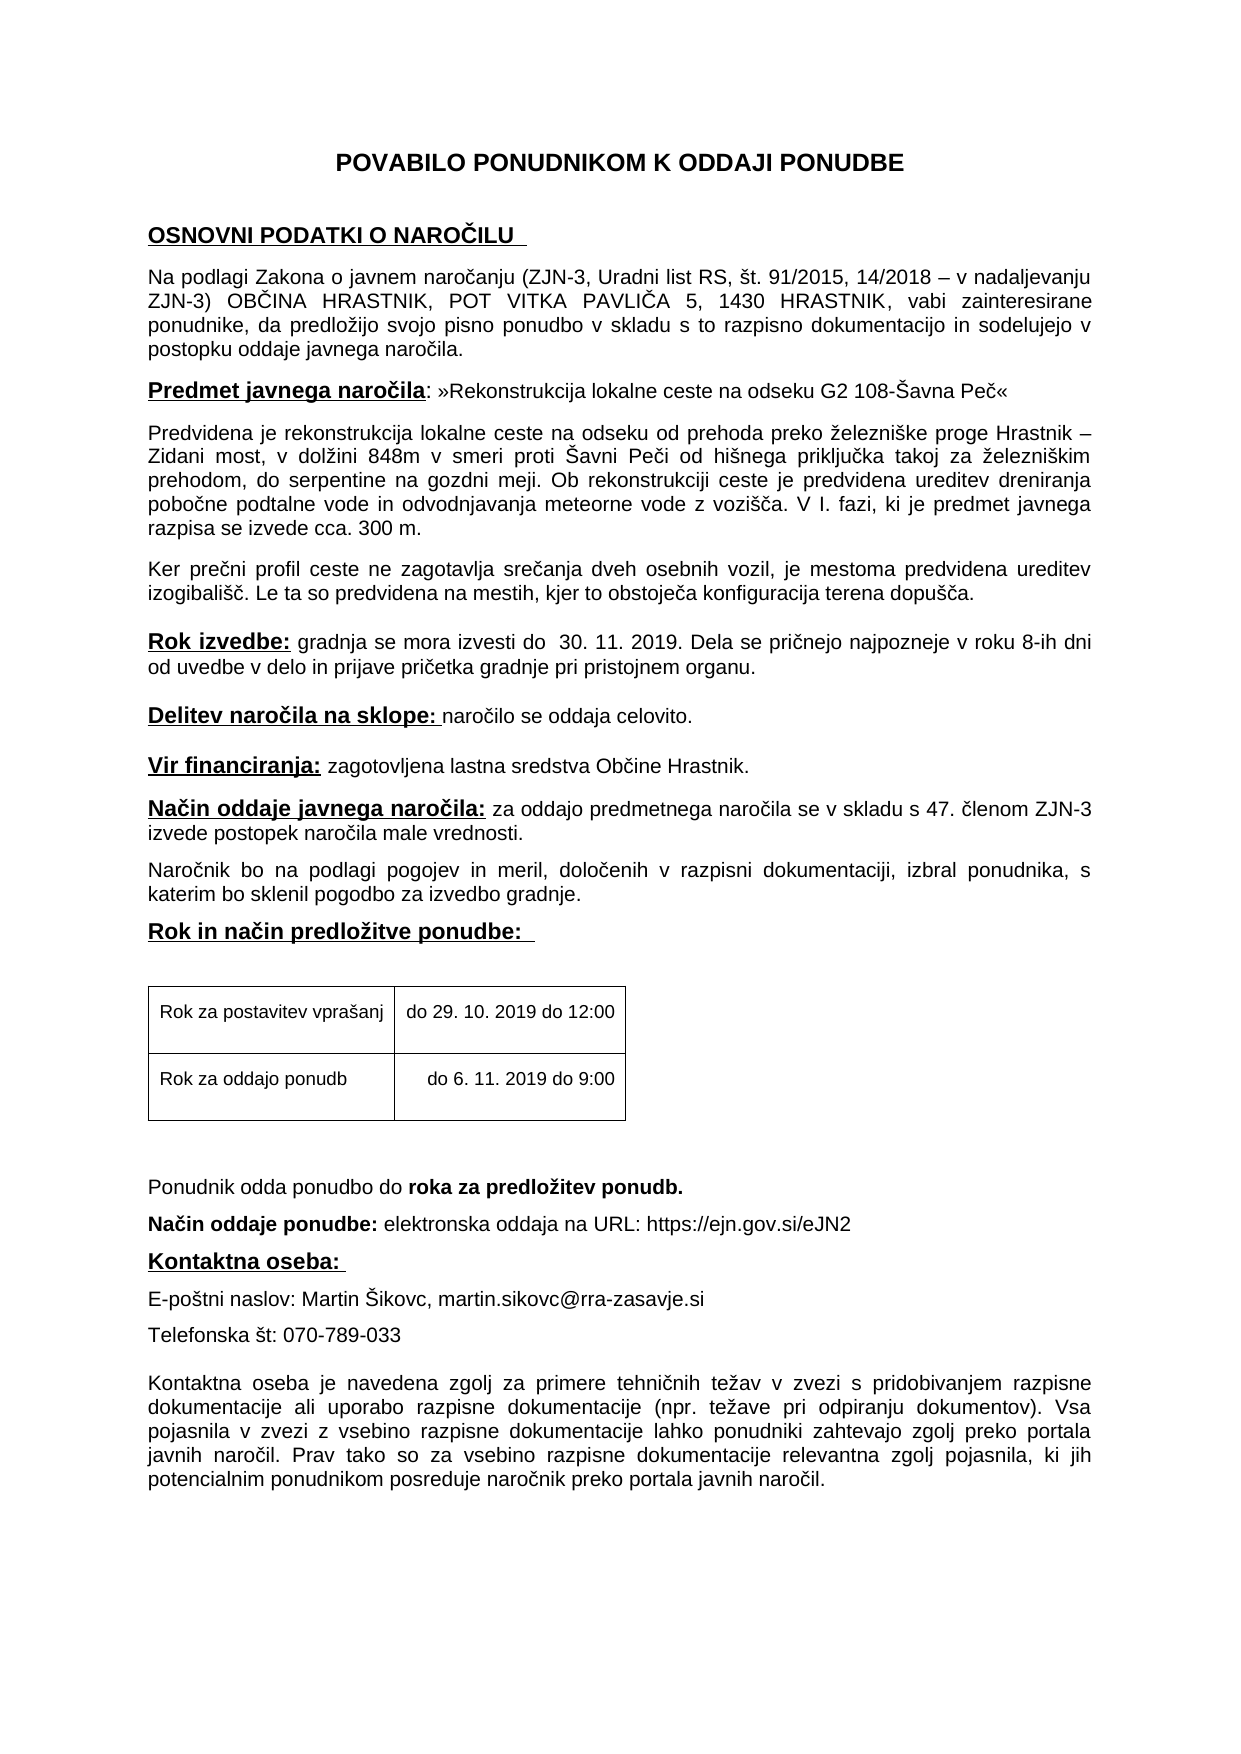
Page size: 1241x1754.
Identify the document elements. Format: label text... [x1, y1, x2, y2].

text Rok in način predložitve ponudbe: [148, 918, 1093, 944]
text Naročnik bo na podlagi pogojev in meril, določenih v razpisni dokumentaciji, izbral ponudnika, s katerim bo sklenil pogodbo za izvedbo gradnje. [148, 857, 1093, 905]
text OSNOVNI PODATKI O NAROČILU [148, 222, 1093, 248]
text Ker prečni profil ceste ne zagotavlja srečanja dveh osebnih vozil, je mestoma predvidena ureditev izogibališč. Le ta so predvidena na mestih, kjer to obstoječa konfiguracija terena dopušča. [148, 557, 1093, 605]
text Kontaktna oseba: [148, 1248, 1093, 1274]
table_header do 29. 10. 2019 do 12:00 [395, 987, 625, 1053]
text Kontaktna oseba je navedena zgolj za primere tehničnih težav v zvezi s pridobivanjem razpisne dokumentacije ali uporabo razpisne dokumentacije (npr. težave pri odpiranju dokumentov). Vsa pojasnila v zvezi z vsebino razpisne dokumentacije lahko ponudniki zahtevajo zgolj preko portala javnih naročil. Prav tako so za vsebino razpisne dokumentacije relevantna zgolj pojasnila, ki jih potencialnim ponudnikom posreduje naročnik preko portala javnih naročil. [148, 1371, 1093, 1491]
text Telefonska št: 070-789-033 [148, 1323, 1093, 1347]
text E-poštni naslov: Martin Šikovc, martin.sikovc@rra-zasavje.si [148, 1287, 1093, 1311]
text Predmet javnega naročila: »Rekonstrukcija lokalne ceste na odseku G2 108-Šavna Peč« [148, 377, 1093, 404]
table_header Rok za postavitev vprašanj [149, 987, 394, 1053]
text Delitev naročila na sklope: naročilo se oddaja celovito. [148, 702, 1093, 728]
text Predvidena je rekonstrukcija lokalne ceste na odseku od prehoda preko železniške proge Hrastnik – Zidani most, v dolžini 848m v smeri proti Šavni Peči od hišnega priključka takoj za železniškim prehodom, do serpentine na gozdni meji. Ob rekonstrukciji ceste je predvidena ureditev dreniranja pobočne podtalne vode in odvodnjavanja meteorne vode z vozišča. V I. fazi, ki je predmet javnega razpisa se izvede cca. 300 m. [148, 420, 1093, 540]
text Na podlagi Zakona o javnem naročanju (ZJN-3, Uradni list RS, št. 91/2015, 14/2018 – v nadaljevanju ZJN-3) OBČINA HRASTNIK, POT VITKA PAVLIČA 5, 1430 HRASTNIK, vabi zainteresirane ponudnike, da predložijo svojo pisno ponudbo v skladu s to razpisno dokumentacijo in sodelujejo v postopku oddaje javnega naročila. [148, 265, 1093, 361]
text Rok izvedbe: gradnja se mora izvesti do 30. 11. 2019. Dela se pričnejo najpozneje v roku 8-ih dni od uvedbe v delo in prijave pričetka gradnje pri pristojnem organu. [148, 628, 1093, 678]
table_cell do 6. 11. 2019 do 9:00 [395, 1054, 625, 1120]
text Vir financiranja: zagotovljena lastna sredstva Občine Hrastnik. [148, 752, 1093, 778]
table_cell Rok za oddajo ponudb [149, 1054, 394, 1120]
text POVABILO PONUDNIKOM K ODDAJI PONUDBE [148, 148, 1093, 176]
text Ponudnik odda ponudbo do roka za predložitev ponudb. [148, 1175, 1093, 1199]
text Način oddaje javnega naročila: za oddajo predmetnega naročila se v skladu s 47. členom ZJN-3 izvede postopek naročila male vrednosti. [148, 795, 1093, 845]
text Način oddaje ponudbe: elektronska oddaja na URL: https://ejn.gov.si/eJN2 [148, 1212, 1093, 1236]
